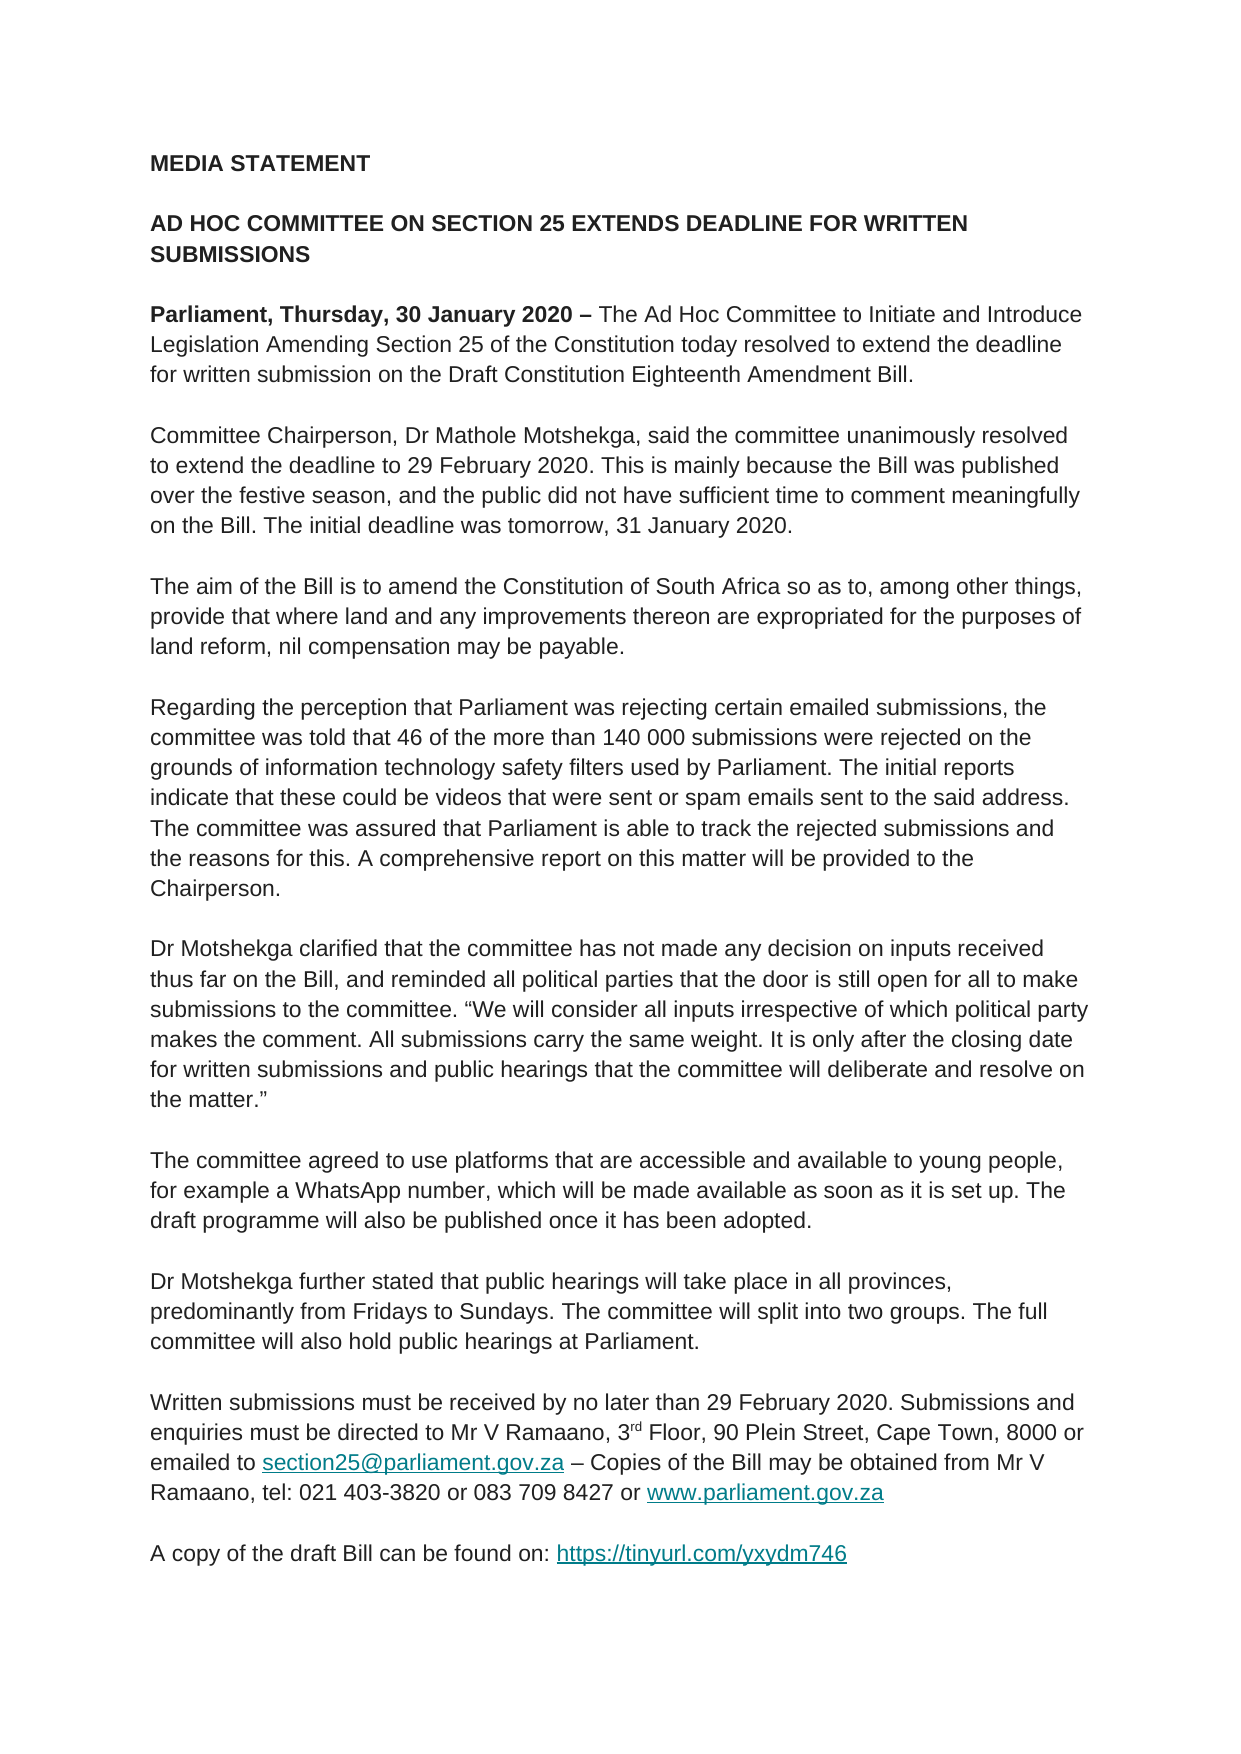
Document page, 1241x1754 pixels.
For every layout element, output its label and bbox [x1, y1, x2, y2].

text [150, 150, 1090, 1596]
